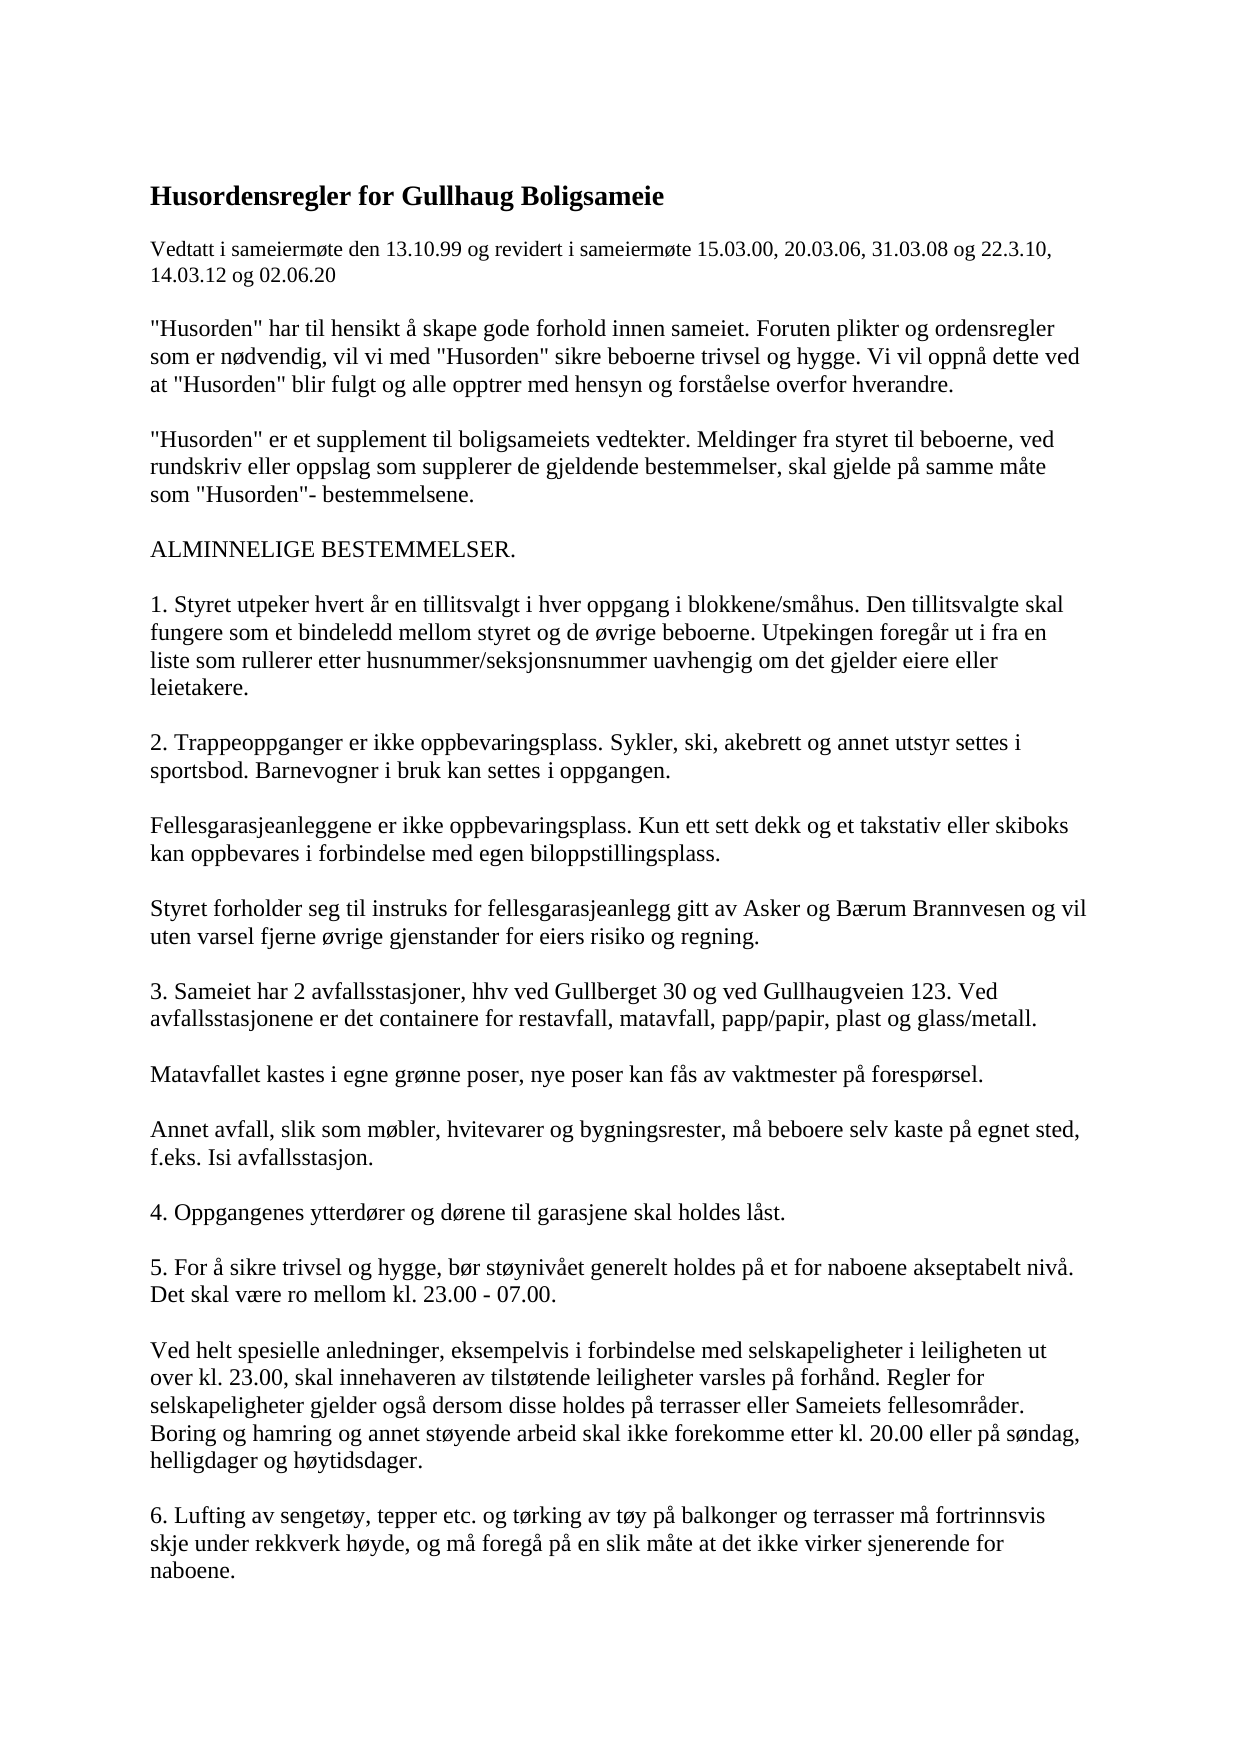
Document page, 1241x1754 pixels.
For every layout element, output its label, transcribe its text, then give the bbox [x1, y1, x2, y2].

text 4. Oppgangenes ytterdører og dørene til garasjene skal holdes låst. [150, 1198, 1090, 1225]
text Fellesgarasjeanleggene er ikke oppbevaringsplass. Kun ett sett dekk og et takstativ eller skiboks kan oppbevares i forbindelse med egen biloppstillingsplass. [150, 811, 1090, 866]
text 5. For å sikre trivsel og hygge, bør støynivået generelt holdes på et for naboene akseptabelt nivå. Det skal være ro mellom kl. 23.00 - 07.00. [150, 1253, 1090, 1308]
text 1. Styret utpeker hvert år en tillitsvalgt i hver oppgang i blokkene/småhus. Den tillitsvalgte skal fungere som et bindeledd mellom styret og de øvrige beboerne. Utpekingen foregår ut i fra en liste som rullerer etter husnummer/seksjonsnummer uavhengig om det gjelder eiere eller leietakere. [150, 590, 1090, 701]
text Boring og hamring og annet støyende arbeid skal ikke forekomme etter kl. 20.00 eller på søndag, helligdager og høytidsdager. [150, 1418, 1090, 1474]
text Matavfallet kastes i egne grønne poser, nye poser kan fås av vaktmester på forespørsel. [150, 1060, 1090, 1087]
text 3. Sameiet har 2 avfallsstasjoner, hhv ved Gullberget 30 og ved Gullhaugveien 123. Ved avfallsstasjonene er det containere for restavfall, matavfall, papp/papir, plast og glass/metall. [150, 977, 1090, 1032]
text Annet avfall, slik som møbler, hvitevarer og bygningsrester, må beboere selv kaste på egnet sted, f.eks. Isi avfallsstasjon. [150, 1115, 1090, 1170]
text 14.03.12 og 02.06.20 [150, 262, 1090, 287]
text Styret forholder seg til instruks for fellesgarasjeanlegg gitt av Asker og Bærum Brannvesen og vil uten varsel fjerne øvrige gjenstander for eiers risiko og regning. [150, 894, 1090, 949]
text Vedtatt i sameiermøte den 13.10.99 og revidert i sameiermøte 15.03.00, 20.03.06, 31.03.08 og 22.3.10, [150, 236, 1090, 262]
text Husordensregler for Gullhaug Boligsameie [150, 179, 1090, 211]
text 6. Lufting av sengetøy, tepper etc. og tørking av tøy på balkonger og terrasser må fortrinnsvis skje under rekkverk høyde, og må foregå på en slik måte at det ikke virker sjenerende for naboene. [150, 1501, 1090, 1584]
text "Husorden" er et supplement til boligsameiets vedtekter. Meldinger fra styret til beboerne, ved rundskriv eller oppslag som supplerer de gjeldende bestemmelser, skal gjelde på samme måte som "Husorden"- bestemmelsene. [150, 425, 1090, 508]
text Ved helt spesielle anledninger, eksempelvis i forbindelse med selskapeligheter i leiligheten ut over kl. 23.00, skal innehaveren av tilstøtende leiligheter varsles på forhånd. Regler for selskapeligheter gjelder også dersom disse holdes på terrasser eller Sameiets fellesområder. [150, 1336, 1090, 1418]
text "Husorden" har til hensikt å skape gode forhold innen sameiet. Foruten plikter og ordensregler som er nødvendig, vil vi med "Husorden" sikre beboerne trivsel og hygge. Vi vil oppnå dette ved at "Husorden" blir fulgt og alle opptrer med hensyn og forståelse overfor hverandre. [150, 314, 1090, 397]
text ALMINNELIGE BESTEMMELSER. [150, 535, 1090, 563]
text 2. Trappeoppganger er ikke oppbevaringsplass. Sykler, ski, akebrett og annet utstyr settes i sportsbod. Barnevogner i bruk kan settes i oppgangen. [150, 728, 1090, 784]
